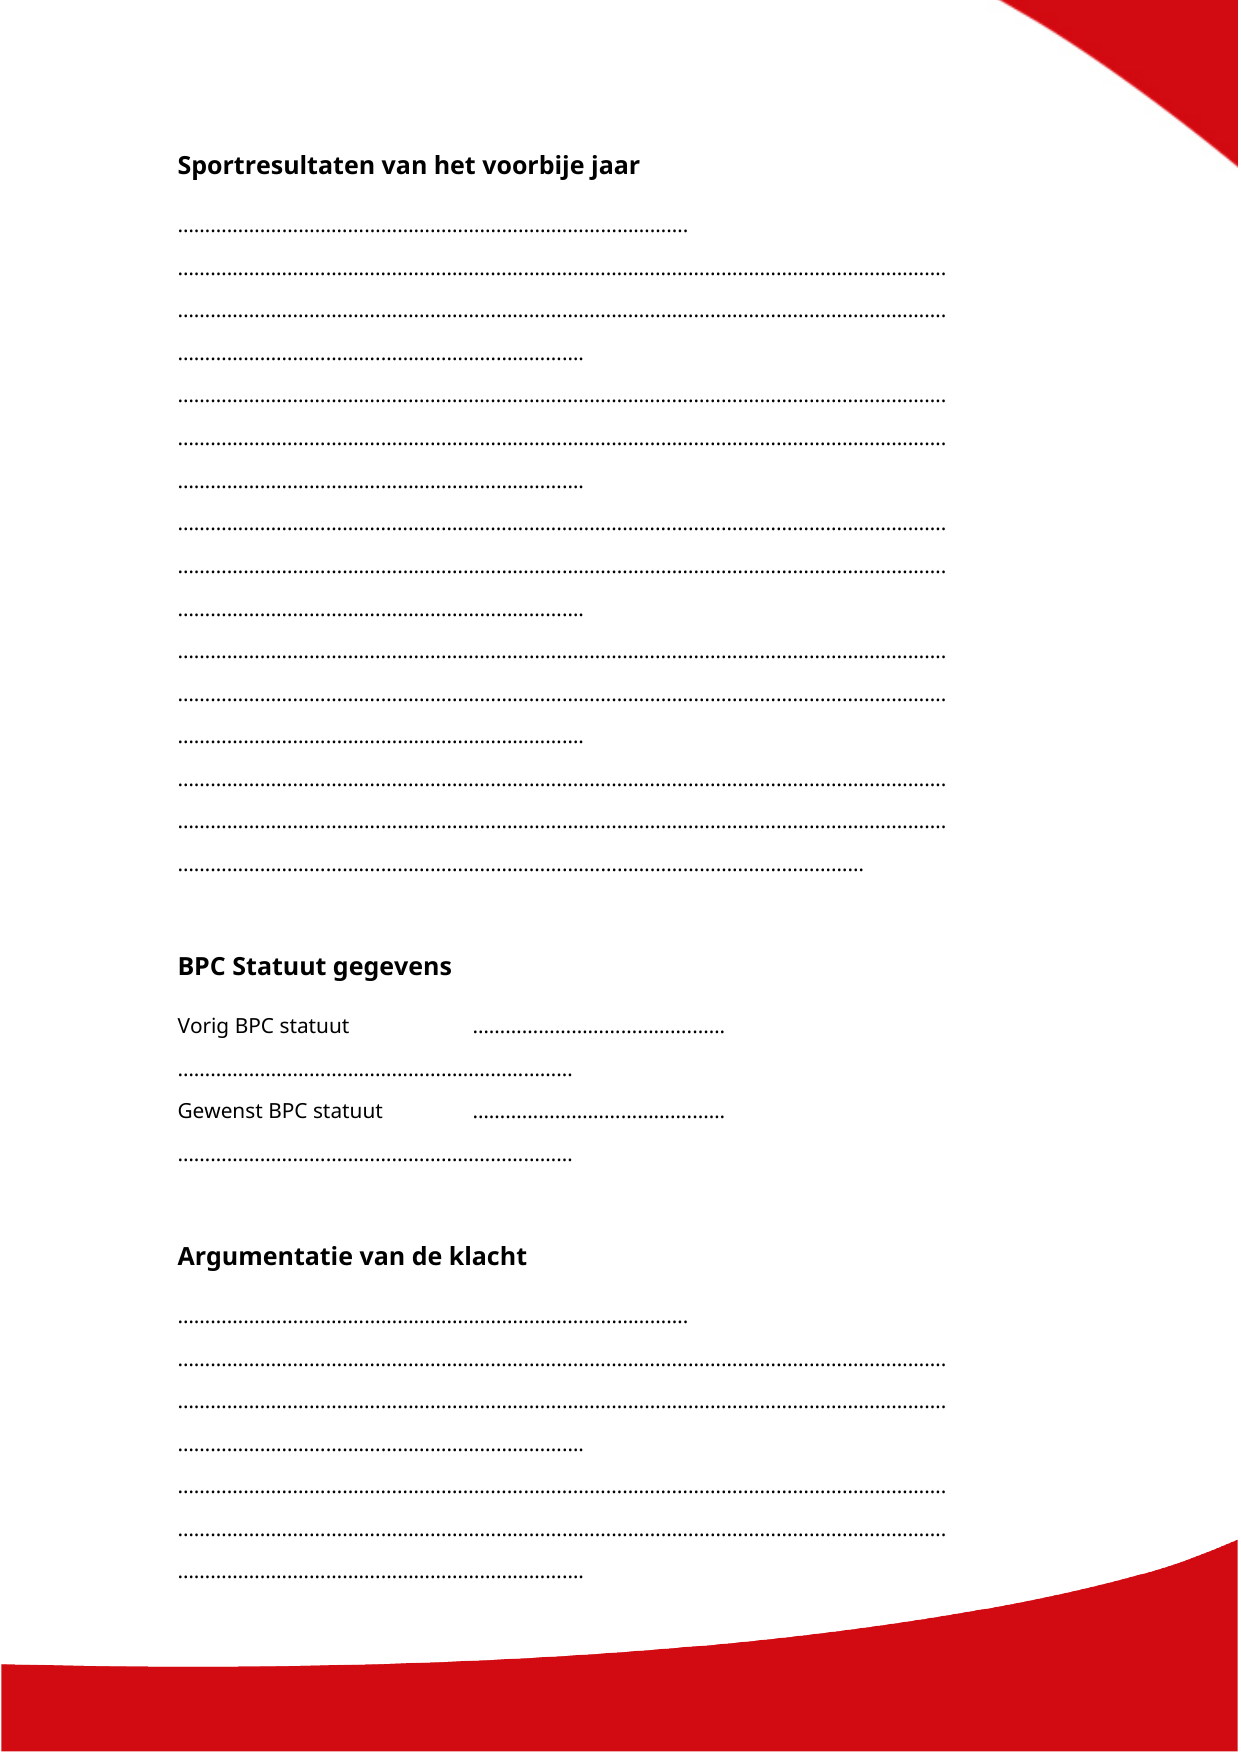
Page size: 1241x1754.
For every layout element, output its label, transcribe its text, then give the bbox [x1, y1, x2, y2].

text BPC Statuut gegevens [177, 949, 1063, 983]
text ……………….……………………………….……………………………….………………………………………………………………………………………….……………………………….……………………………….………………………………………………………………………………………….……………………………….……………………………….………………………………………………………………………………………….……………………………….……………………………….………………………………………………………………………………………….……………………………….……………………………….………………………………………………………………………………………….……………………………….……………………………….………………………………………………………………………………………….……………………………….……………………………….………………………………………………………………………………………….……………………………….……………………………….………………………………………………………………………………………….……………………………….……………………………….………………………………………………………………………………………….……………………………….……………………………….………………………………………………………………………………………….……………………………….……………………………….…………………………………………… [177, 210, 1063, 878]
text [177, 1301, 1063, 1585]
text Argumentatie van de klacht [177, 1238, 1063, 1273]
text Sportresultaten van het voorbije jaar [177, 148, 1063, 182]
text Gewenst BPC statuut …………………………………...….……………………………………………………………… [177, 1096, 1063, 1167]
picture [0, 1538, 1236, 1751]
text Vorig BPC statuut …………………………………...….……………………………………………………………… [177, 1011, 1063, 1082]
picture [0, 0, 1238, 204]
